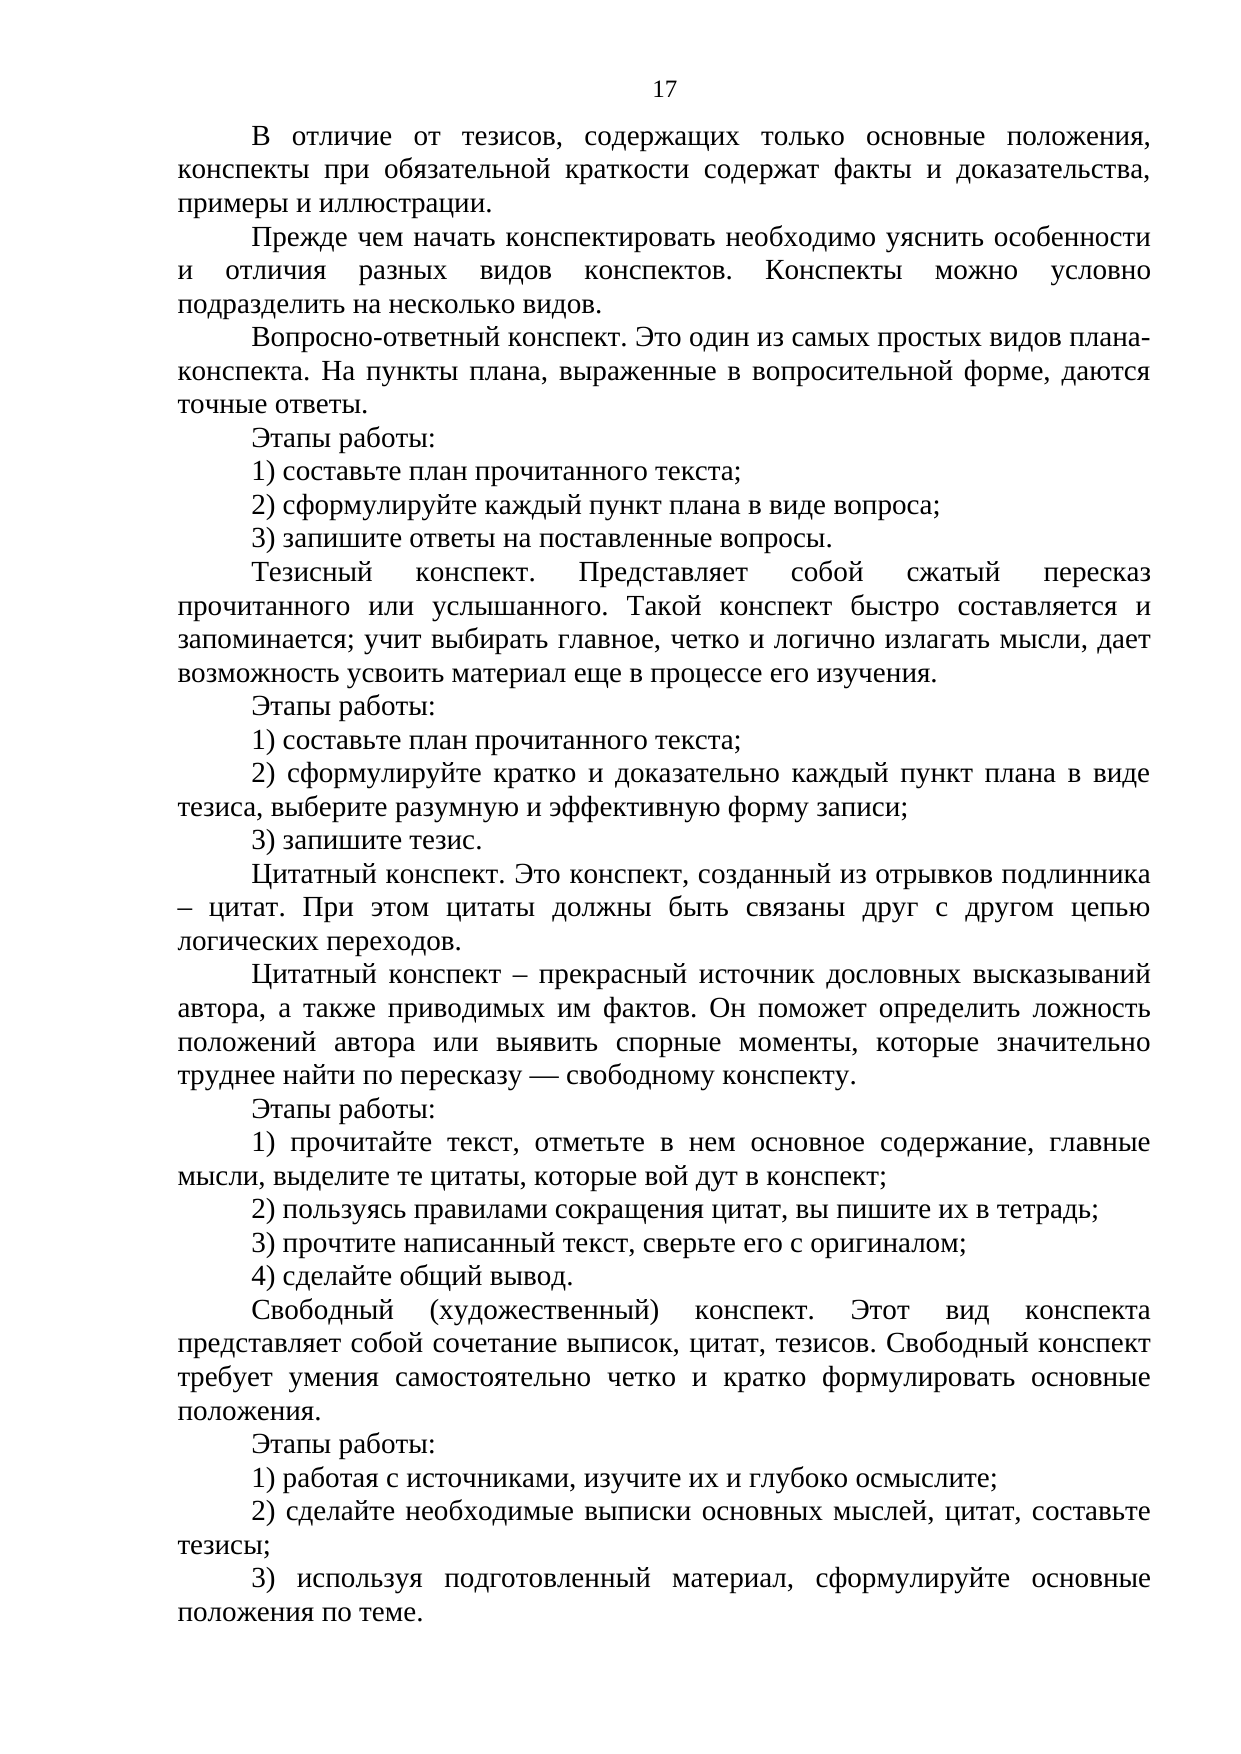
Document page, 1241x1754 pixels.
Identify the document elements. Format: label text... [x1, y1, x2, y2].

text Вопросно-ответный конспект. Это один из самых простых видов плана-конспекта. На пункты плана, выраженные в вопросительной форме, даются точные ответы. [177, 319, 1152, 420]
text Этапы работы: [177, 1091, 1152, 1124]
text В отличие от тезисов, содержащих только основные положения, конспекты при обязательной краткости содержат факты и доказательства, примеры и иллюстрации. [177, 118, 1152, 219]
text 3) запишите тезис. [177, 822, 1152, 856]
text 4) сделайте общий вывод. [177, 1258, 1152, 1292]
text 2) пользуясь правилами сокращения цитат, вы пишите их в тетрадь; [177, 1191, 1152, 1225]
text 1) работая с источниками, изучите их и глубоко осмыслите; [177, 1460, 1152, 1493]
text Цитатный конспект – прекрасный источник дословных высказываний автора, а также приводимых им фактов. Он поможет определить ложность положений автора или выявить спорные моменты, которые значительно труднее найти по пересказу — свободному конспекту. [177, 957, 1152, 1091]
text 1) составьте план прочитанного текста; [177, 722, 1152, 755]
text Свободный (художественный) конспект. Этот вид конспекта представляет собой сочетание выписок, цитат, тезисов. Свободный конспект требует умения самостоятельно четко и кратко формулировать основные положения. [177, 1292, 1152, 1426]
text Прежде чем начать конспектировать необходимо уяснить особенности и отличия разных видов конспектов. Конспекты можно условно подразделить на несколько видов. [177, 219, 1152, 319]
text 3) используя подготовленный материал, сформулируйте основные положения по теме. [177, 1560, 1152, 1627]
text 2) сформулируйте каждый пункт плана в виде вопроса; [177, 487, 1152, 521]
text 3) прочтите написанный текст, сверьте его с оригиналом; [177, 1225, 1152, 1258]
text Этапы работы: [177, 420, 1152, 453]
text 2) сделайте необходимые выписки основных мыслей, цитат, составьте тезисы; [177, 1493, 1152, 1560]
text Цитатный конспект. Это конспект, созданный из отрывков подлинника – цитат. При этом цитаты должны быть связаны друг с другом цепью логических переходов. [177, 856, 1152, 957]
text Тезисный конспект. Представляет собой сжатый пересказ прочитанного или услышанного. Такой конспект быстро составляется и запоминается; учит выбирать главное, четко и логично излагать мысли, дает возможность усвоить материал еще в процессе его изучения. [177, 554, 1152, 688]
text 2) сформулируйте кратко и доказательно каждый пункт плана в виде тезиса, выберите разумную и эффективную форму записи; [177, 755, 1152, 822]
text 1) прочитайте текст, отметьте в нем основное содержание, главные мысли, выделите те цитаты, которые вой дут в конспект; [177, 1124, 1152, 1191]
text Этапы работы: [177, 1426, 1152, 1460]
text 1) составьте план прочитанного текста; [177, 453, 1152, 487]
text Этапы работы: [177, 688, 1152, 722]
text 3) запишите ответы на поставленные вопросы. [177, 521, 1152, 554]
